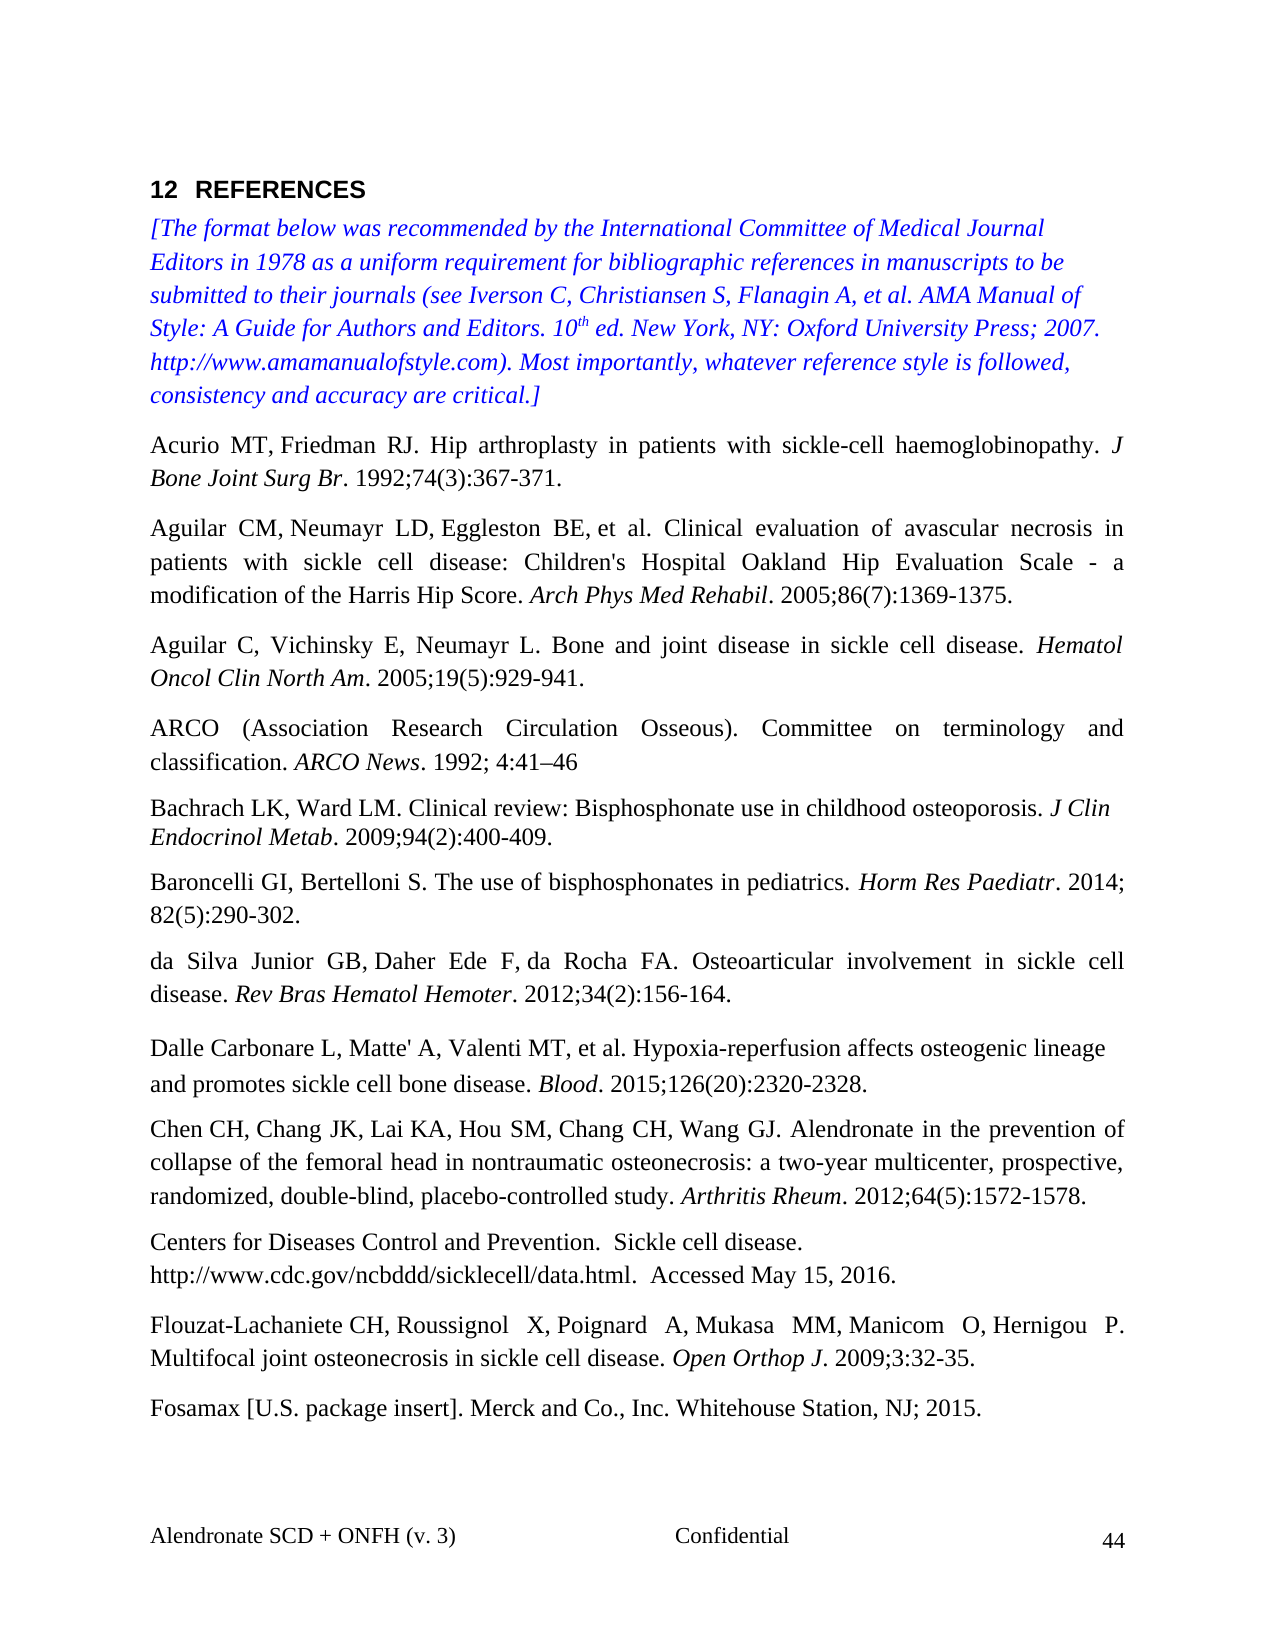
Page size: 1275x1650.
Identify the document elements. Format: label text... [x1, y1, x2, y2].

text Aguilar C, Vichinsky E, Neumayr L. Bone and joint disease in sickle cell disease. Hematol Oncol Clin North Am. 2005;19(5):929-941. [150, 627, 1125, 693]
text Baroncelli GI, Bertelloni S. The use of bisphosphonates in pediatrics. Horm Res Paediatr. 2014; 82(5):290-302. [150, 863, 1125, 930]
text Aguilar CM, Neumayr LD, Eggleston BE, et al. Clinical evaluation of avascular necrosis in patients with sickle cell disease: Children's Hospital Oakland Hip Evaluation Scale - a modification of the Harris Hip Score. Arch Phys Med Rehabil. 2005;86(7):1369-1375. [150, 510, 1125, 610]
text Chen CH, Chang JK, Lai KA, Hou SM, Chang CH, Wang GJ. Alendronate in the prevention of collapse of the femoral head in nontraumatic osteonecrosis: a two-year multicenter, prospective, randomized, double-blind, placebo-controlled study. Arthritis Rheum. 2012;64(5):1572-1578. [150, 1111, 1125, 1211]
text Bachrach LK, Ward LM. Clinical review: Bisphosphonate use in childhood osteoporosis. J Clin Endocrinol Metab. 2009;94(2):400-409. [150, 793, 1125, 851]
subtitle References [150, 175, 1125, 204]
text Flouzat-Lachaniete CH, Roussignol X, Poignard A, Mukasa MM, Manicom O, Hernigou P. Multifocal joint osteonecrosis in sickle cell disease. Open Orthop J. 2009;3:32-35. [150, 1307, 1125, 1373]
text Centers for Diseases Control and Prevention. Sickle cell disease. http://www.cdc.gov/ncbddd/sicklecell/data.html. Accessed May 15, 2016. [150, 1223, 1125, 1290]
text Fosamax [ package insert]. Merck and Co., Inc. ; 2015. [150, 1390, 1125, 1423]
text Dalle Carbonare L, Matte' A, Valenti MT, et al. Hypoxia-reperfusion affects osteogenic lineage and promotes sickle cell bone disease. Blood. 2015;126(20):2320-2328. [150, 1026, 1125, 1098]
text Acurio MT, Friedman RJ. Hip arthroplasty in patients with sickle-cell haemoglobinopathy. J Bone Joint Surg 1992;74(3):367-371. [150, 427, 1125, 493]
text da Silva Junior GB, Daher Ede F, da Rocha FA. Osteoarticular involvement in sickle cell disease. Rev Bras Hematol Hemoter. 2012;34(2):156-164. [150, 942, 1125, 1009]
text [The format below was recommended by the International Committee of Medical Journal Editors in 1978 as a uniform requirement for bibliographic references in manuscripts to be submitted to their journals (see Iverson C, Christiansen S, Flanagin A, et al. AMA Manual of Style: A Guide for Authors and Editors. 10th ed. , : Press; 2007. http://www.amamanualofstyle.com). Most importantly, whatever reference style is followed, consistency and accuracy are critical.] [150, 210, 1125, 410]
text ARCO (Association Research Circulation Osseous). Committee on terminology and classification. ARCO News. 1992; 4:41–46 [150, 710, 1125, 777]
